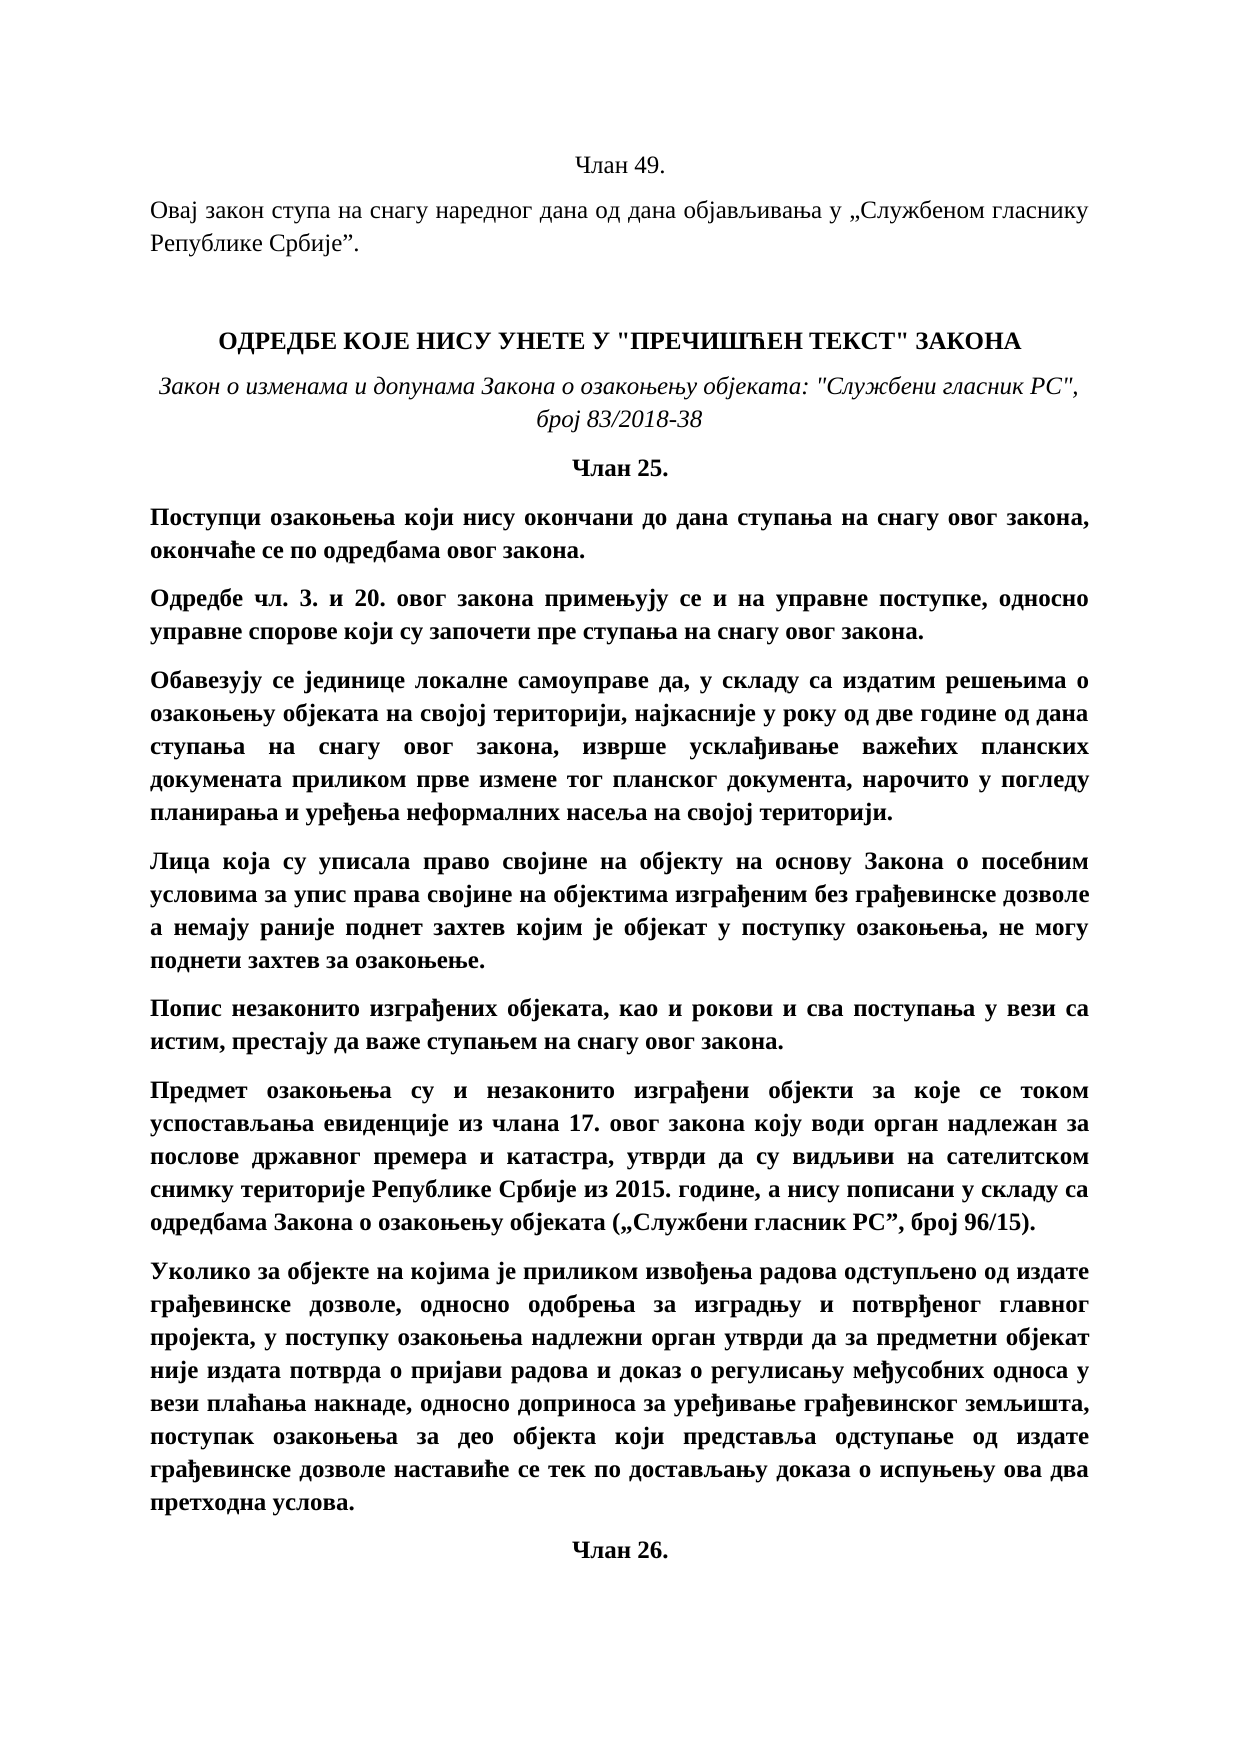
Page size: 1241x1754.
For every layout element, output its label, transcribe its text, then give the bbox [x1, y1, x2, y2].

text ОДРЕДБЕ КОЈЕ НИСУ УНЕТЕ У "ПРЕЧИШЋЕН ТЕКСТ" ЗАКОНА [150, 326, 1090, 354]
text Обавезују се јединице локалне самоуправе да, у складу са издатим решењима о озакоњењу објеката на својој територији, најкасније у року од две године од дана ступања на снагу овог закона, изврше усклађивање важећих планских докумената приликом прве измене тог планског документа, нарочито у погледу планирања и уређења неформалних насеља на својој територији. [150, 665, 1090, 826]
text Члан 49. [150, 150, 1090, 179]
text Члан 25. [150, 453, 1090, 482]
text Поступци озакоњења који нису окончани до дана ступања на снагу овог закона, окончаће се по одредбама овог закона. [150, 502, 1090, 563]
text Попис незаконито изграђених објеката, као и рокови и сва поступања у вези са истим, престају да важе ступањем на снагу овог закона. [150, 993, 1090, 1055]
text Овај закон ступа на снагу наредног дана од дана објављивања у „Службеном гласнику Републике Србије”. [150, 196, 1090, 257]
text Закон о изменама и допунама Закона о озакоњењу објеката: "Службени гласник РС", број 83/2018-38 [150, 371, 1090, 433]
text Члан 26. [150, 1536, 1090, 1564]
text Одредбе чл. 3. и 20. овог закона примењују се и на управне поступке, односно управне спорове који су започети пре ступања на снагу овог закона. [150, 583, 1090, 645]
text Лица која су уписала право својине на објекту на основу Закона о посебним условима за упис права својине на објектима изграђеним без грађевинске дозволе а немају раније поднет захтев којим је објекат у поступку озакоњења, не могу поднети захтев за озакоњење. [150, 846, 1090, 973]
text Предмет озакоњења су и незаконито изграђени објекти за које се током успостављања евиденције из члана 17. овог закона коју води орган надлежан за послове државног премера и катастра, утврди да су видљиви на сателитском снимку територије Републике Србије из 2015. године, а нису пописани у складу са одредбама Закона о озакоњењу објеката („Службени гласник РС”, број 96/15). [150, 1075, 1090, 1236]
text Уколико за објекте на којима је приликом извођења радова одступљено од издате грађевинске дозволе, односно одобрења за изградњу и потврђеног главног пројекта, у поступку озакоњења надлежни орган утврди да за предметни објекат није издата потврда о пријави радова и доказ о регулисању међусобних односа у вези плаћања накнаде, односно доприноса за уређивање грађевинског земљишта, поступак озакоњења за део објекта који представља одступање од издате грађевинске дозволе наставиће се тек по достављању доказа о испуњењу ова два претходна услова. [150, 1256, 1090, 1516]
